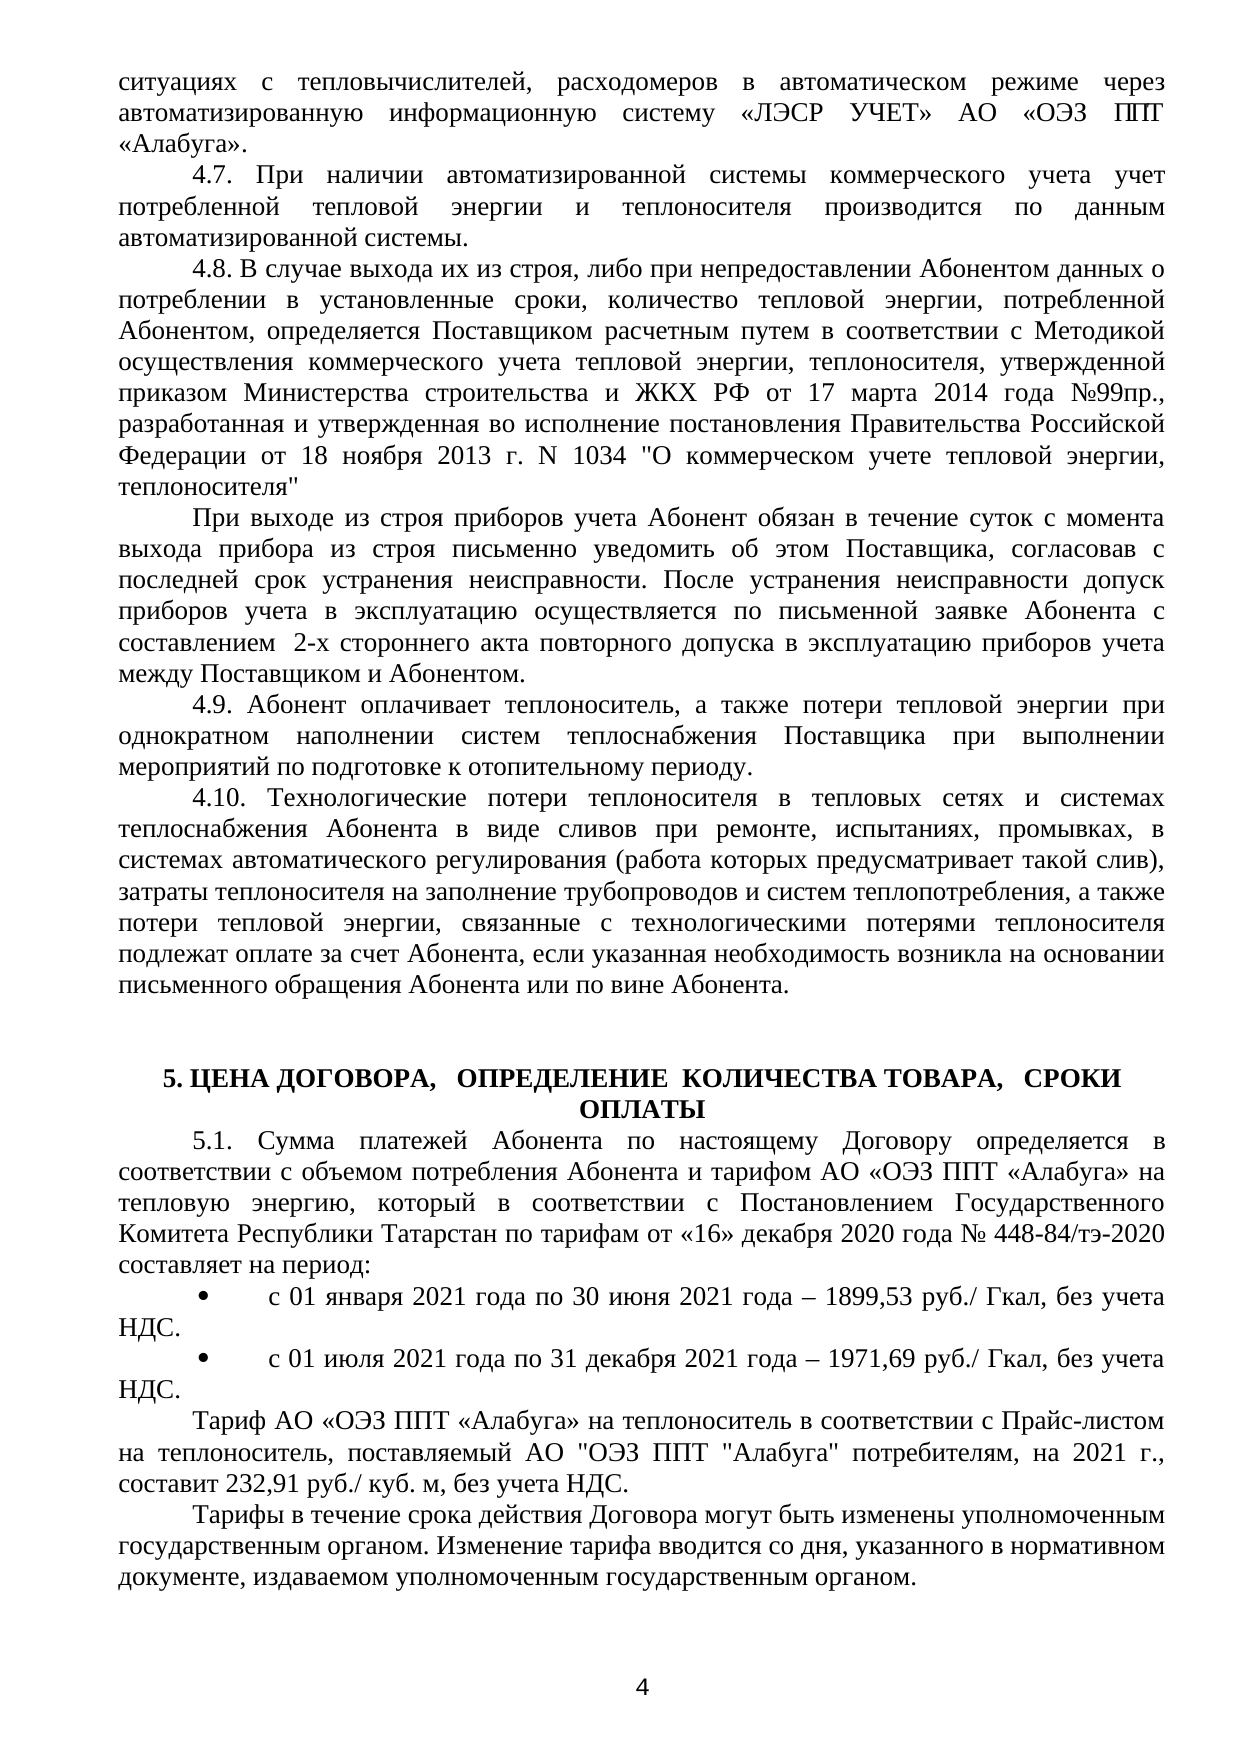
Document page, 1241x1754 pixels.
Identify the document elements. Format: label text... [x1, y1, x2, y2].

text При выходе из строя приборов учета Абонент обязан в течение суток с момента выхода прибора из строя письменно уведомить об этом Поставщика, согласовав с последней срок устранения неисправности. После устранения неисправности допуск приборов учета в эксплуатацию осуществляется по письменной заявке Абонента с составлением 2-х стороннего акта повторного допуска в эксплуатацию приборов учета между Поставщиком и Абонентом. [118, 501, 1166, 688]
text 4.8. В случае выхода их из строя, либо при непредоставлении Абонентом данных о потреблении в установленные сроки, количество тепловой энергии, потребленной Абонентом, определяется Поставщиком расчетным путем в соответствии с Методикой осуществления коммерческого учета тепловой энергии, теплоносителя, утвержденной приказом Министерства строительства и ЖКХ РФ от 17 марта 2014 года №99пр., разработанная и утвержденная во исполнение постановления Правительства Российской Федерации от 18 ноября 2013 г. N 1034 "О коммерческом учете тепловой энергии, теплоносителя" [118, 252, 1166, 501]
list с 01 июля 2021 года по 31 декабря 2021 года – 1971,69 руб./ Гкал, без учета НДС. [118, 1342, 1166, 1404]
text 4.10. Технологические потери теплоносителя в тепловых сетях и системах теплоснабжения Абонента в виде сливов при ремонте, испытаниях, промывках, в системах автоматического регулирования (работа которых предусматривает такой слив), затраты теплоносителя на заполнение трубопроводов и систем теплопотребления, а также потери тепловой энергии, связанные с технологическими потерями теплоносителя подлежат оплате за счет Абонента, если указанная необходимость возникла на основании письменного обращения Абонента или по вине Абонента. [118, 781, 1166, 999]
text 4.9. Абонент оплачивает теплоноситель, а также потери тепловой энергии при однократном наполнении систем теплоснабжения Поставщика при выполнении мероприятий по подготовке к отопительному периоду. [118, 688, 1166, 781]
text Тарифы в течение срока действия Договора могут быть изменены уполномоченным государственным органом. Изменение тарифа вводится со дня, указанного в нормативном документе, издаваемом уполномоченным государственным органом. [118, 1498, 1166, 1591]
text 5.1. Сумма платежей Абонента по настоящему Договору определяется в соответствии с объемом потребления Абонента и тарифом АО «ОЭЗ ППТ «Алабуга» на тепловую энергию, который в соответствии с Постановлением Государственного Комитета Республики Татарстан по тарифам от «16» декабря 2020 года № 448-84/тэ-2020 составляет на период: [118, 1124, 1166, 1280]
text Тариф АО «ОЭЗ ППТ «Алабуга» на теплоноситель в соответствии с Прайс-листом на теплоноситель, поставляемый АО "ОЭЗ ППТ "Алабуга" потребителям, на 2021 г., составит 232,91 руб./ куб. м, без учета НДС. [118, 1404, 1166, 1498]
text 5. ЦЕНА ДОГОВОРА, ОПРЕДЕЛЕНИЕ КОЛИЧЕСТВА ТОВАРА, СРОКИ ОПЛАТЫ [118, 1062, 1166, 1124]
list с 01 января 2021 года по 30 июня 2021 года – 1899,53 руб./ Гкал, без учета НДС. [118, 1280, 1166, 1342]
text 4.7. При наличии автоматизированной системы коммерческого учета учет потребленной тепловой энергии и теплоносителя производится по данным автоматизированной системы. [118, 158, 1166, 252]
